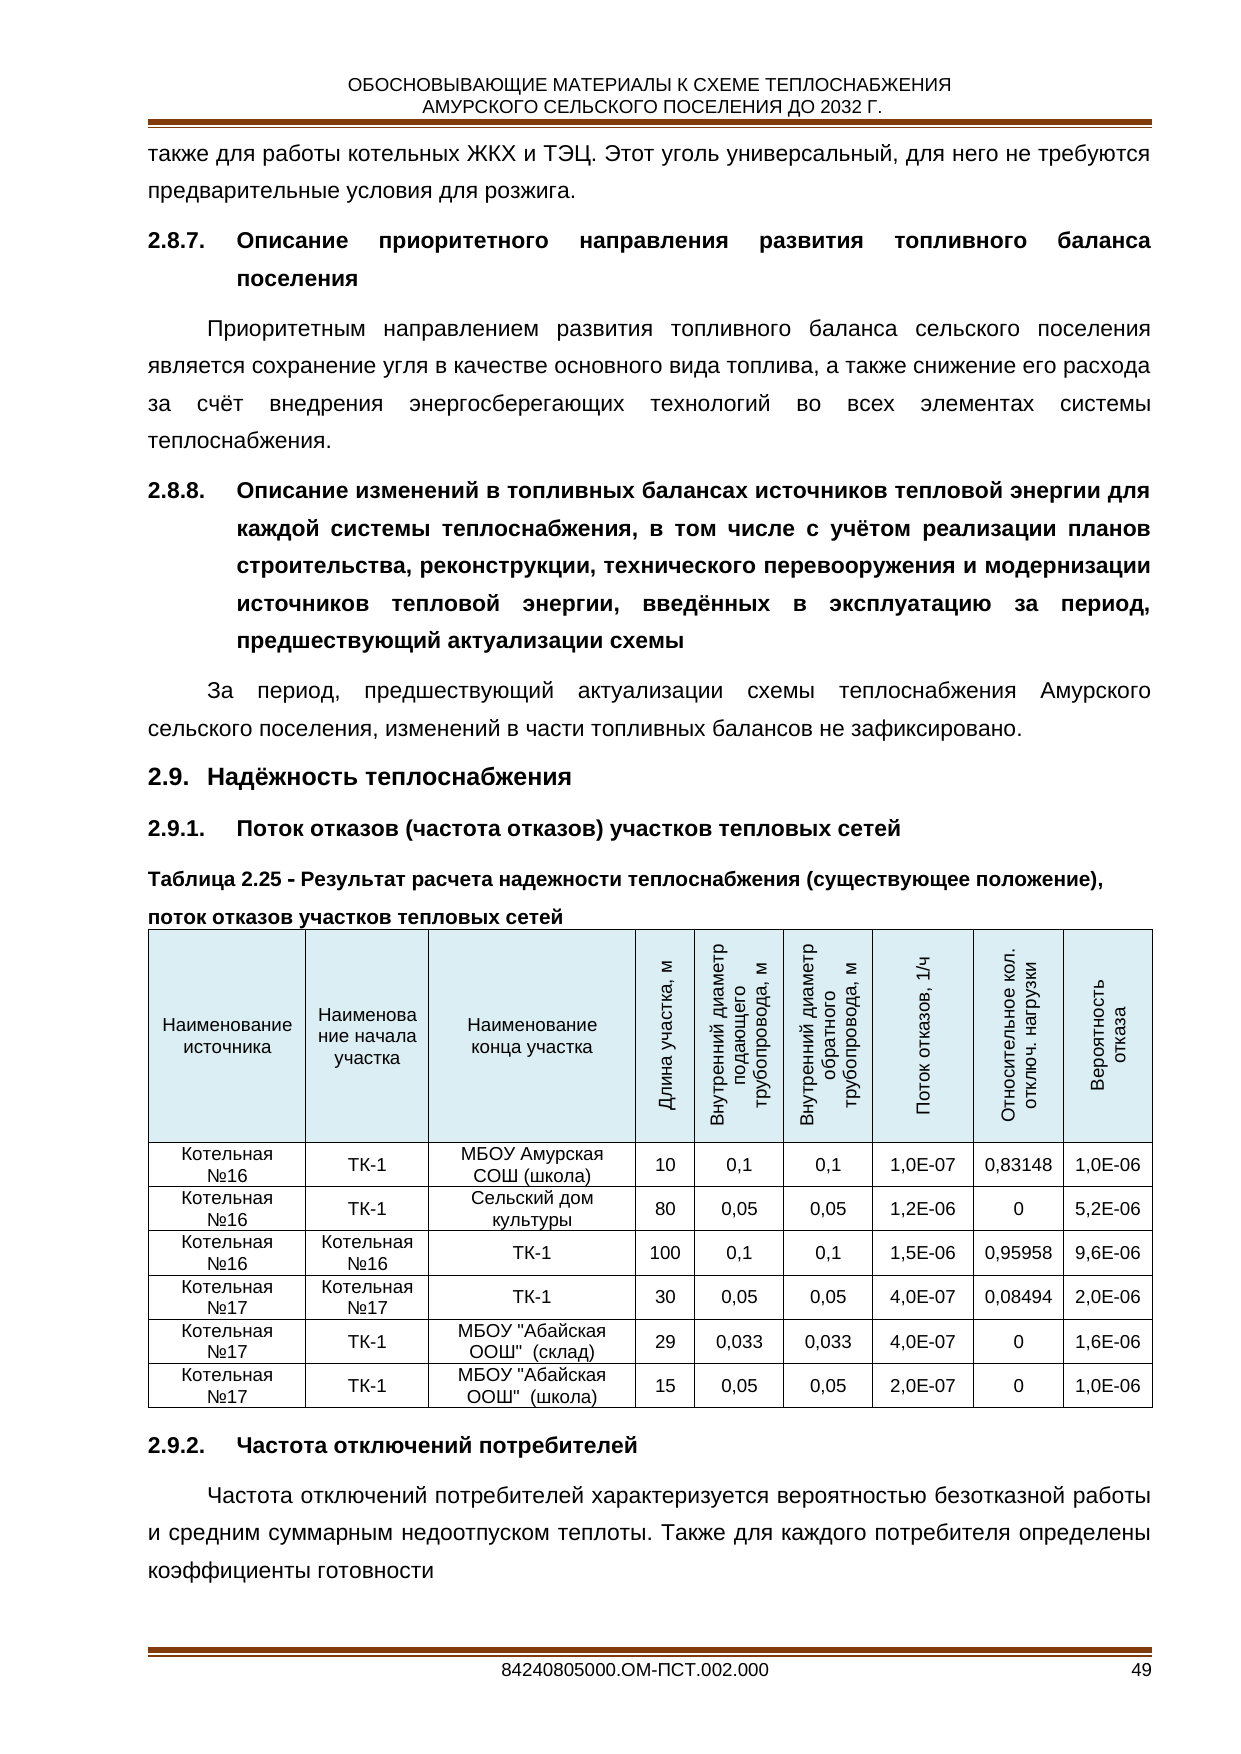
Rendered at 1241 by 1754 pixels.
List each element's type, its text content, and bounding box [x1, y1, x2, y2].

table_cell 2,0E-07 [873, 1364, 973, 1407]
table_cell ТК-1 [306, 1364, 428, 1407]
table_cell 0,83148 [974, 1143, 1063, 1186]
table_cell 0,05 [784, 1187, 872, 1230]
table_cell 1,6E-06 [1064, 1320, 1152, 1363]
table_cell 1,0E-06 [1064, 1143, 1152, 1186]
text За период, предшествующий актуализации схемы теплоснабжения Амурского сельского поселения, изменений в части топливных балансов не зафиксировано. [148, 666, 1152, 741]
list Поток отказов (частота отказов) участков тепловых сетей [148, 803, 1152, 841]
table_cell 0,95958 [974, 1231, 1063, 1274]
table_cell 4,0E-07 [873, 1276, 973, 1319]
table_cell 0,05 [784, 1364, 872, 1407]
table_cell МБОУ Амурская СОШ (школа) [429, 1143, 635, 1186]
table_cell 0,1 [784, 1231, 872, 1274]
table_cell ТК-1 [306, 1187, 428, 1230]
table_cell 80 [636, 1187, 694, 1230]
table_header Поток отказов, 1/ч [873, 930, 973, 1142]
table_header Внутpенний диаметp подающего тpубопpовода, м [695, 930, 783, 1142]
table_cell ТК-1 [306, 1320, 428, 1363]
table_cell ТК-1 [429, 1231, 635, 1274]
text Частота отключений потребителей характеризуется вероятностью безотказной работы и средним суммарным недоотпуском теплоты. Также для каждого потребителя определены коэффициенты готовности [148, 1471, 1152, 1583]
table_cell 0,05 [695, 1364, 783, 1407]
table_cell 9,6E-06 [1064, 1231, 1152, 1274]
text Приоритетным направлением развития топливного баланса сельского поселения является сохранение угля в качестве основного вида топлива, а также снижение его расхода за счёт внедрения энергосберегающих технологий во всех элементах системы теплоснабжения. [148, 303, 1152, 453]
table_cell 1,2E-06 [873, 1187, 973, 1230]
table_cell 1,5E-06 [873, 1231, 973, 1274]
list Описание изменений в топливных балансах источников тепловой энергии для каждой системы теплоснабжения, в том числе с учётом реализации планов строительства, реконструкции, технического перевооружения и модернизации источников тепловой энергии, введённых в эксплуатацию за период, предшествующий актуализации схемы [148, 466, 1152, 653]
table_cell 0,05 [695, 1187, 783, 1230]
table_header Длина участка, м [636, 930, 694, 1142]
table_cell 1,0E-07 [873, 1143, 973, 1186]
table_cell 29 [636, 1320, 694, 1363]
table_cell 10 [636, 1143, 694, 1186]
text Таблица .25 Результат расчета надежности теплоснабжения (существующее положение), поток отказов участков тепловых сетей [148, 853, 1152, 928]
table_cell 4,0E-07 [873, 1320, 973, 1363]
table_cell МБОУ "Абайская ООШ" (склад) [429, 1320, 635, 1363]
table_cell 0 [974, 1187, 1063, 1230]
table_cell 2,0E-06 [1064, 1276, 1152, 1319]
list Частота отключений потребителей [148, 1421, 1152, 1458]
table_cell 0,05 [695, 1276, 783, 1319]
table_cell Котельная №17 [306, 1276, 428, 1319]
table_header Внутренний диаметр обратного трубопровода, м [784, 930, 872, 1142]
table_cell 1,0E-06 [1064, 1364, 1152, 1407]
table_header Наименование источника [149, 930, 305, 1142]
table_cell Котельная №17 [149, 1276, 305, 1319]
table_cell Котельная №16 [149, 1231, 305, 1274]
table_cell 0,08494 [974, 1276, 1063, 1319]
table_header Наименование начала участка [306, 930, 428, 1142]
table_cell Котельная №17 [149, 1320, 305, 1363]
table_cell 0 [974, 1364, 1063, 1407]
table_cell 0,033 [784, 1320, 872, 1363]
table_cell 0,033 [695, 1320, 783, 1363]
list Описание приоритетного направления развития топливного баланса поселения [148, 216, 1152, 291]
table_cell 15 [636, 1364, 694, 1407]
table_cell ТК-1 [306, 1143, 428, 1186]
table_cell Котельная №16 [149, 1143, 305, 1186]
table_cell Котельная №17 [149, 1364, 305, 1407]
table_cell 0,1 [695, 1143, 783, 1186]
table_cell 30 [636, 1276, 694, 1319]
table_header Вероятность отказа [1064, 930, 1152, 1142]
list Надёжность теплоснабжения [148, 753, 1152, 791]
table_cell 0,05 [784, 1276, 872, 1319]
table_cell 0 [974, 1320, 1063, 1363]
table_cell 0,1 [784, 1143, 872, 1186]
table_cell Сельский дом культуры [429, 1187, 635, 1230]
table_cell МБОУ "Абайская ООШ" (школа) [429, 1364, 635, 1407]
table_cell 5,2E-06 [1064, 1187, 1152, 1230]
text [148, 128, 1152, 203]
table_header Наименование конца участка [429, 930, 635, 1142]
table_cell 100 [636, 1231, 694, 1274]
table_cell Котельная №16 [306, 1231, 428, 1274]
table_cell ТК-1 [429, 1276, 635, 1319]
table_header Относительное кол. отключ. нагрузки [974, 930, 1063, 1142]
table_cell Котельная №16 [149, 1187, 305, 1230]
table_cell 0,1 [695, 1231, 783, 1274]
